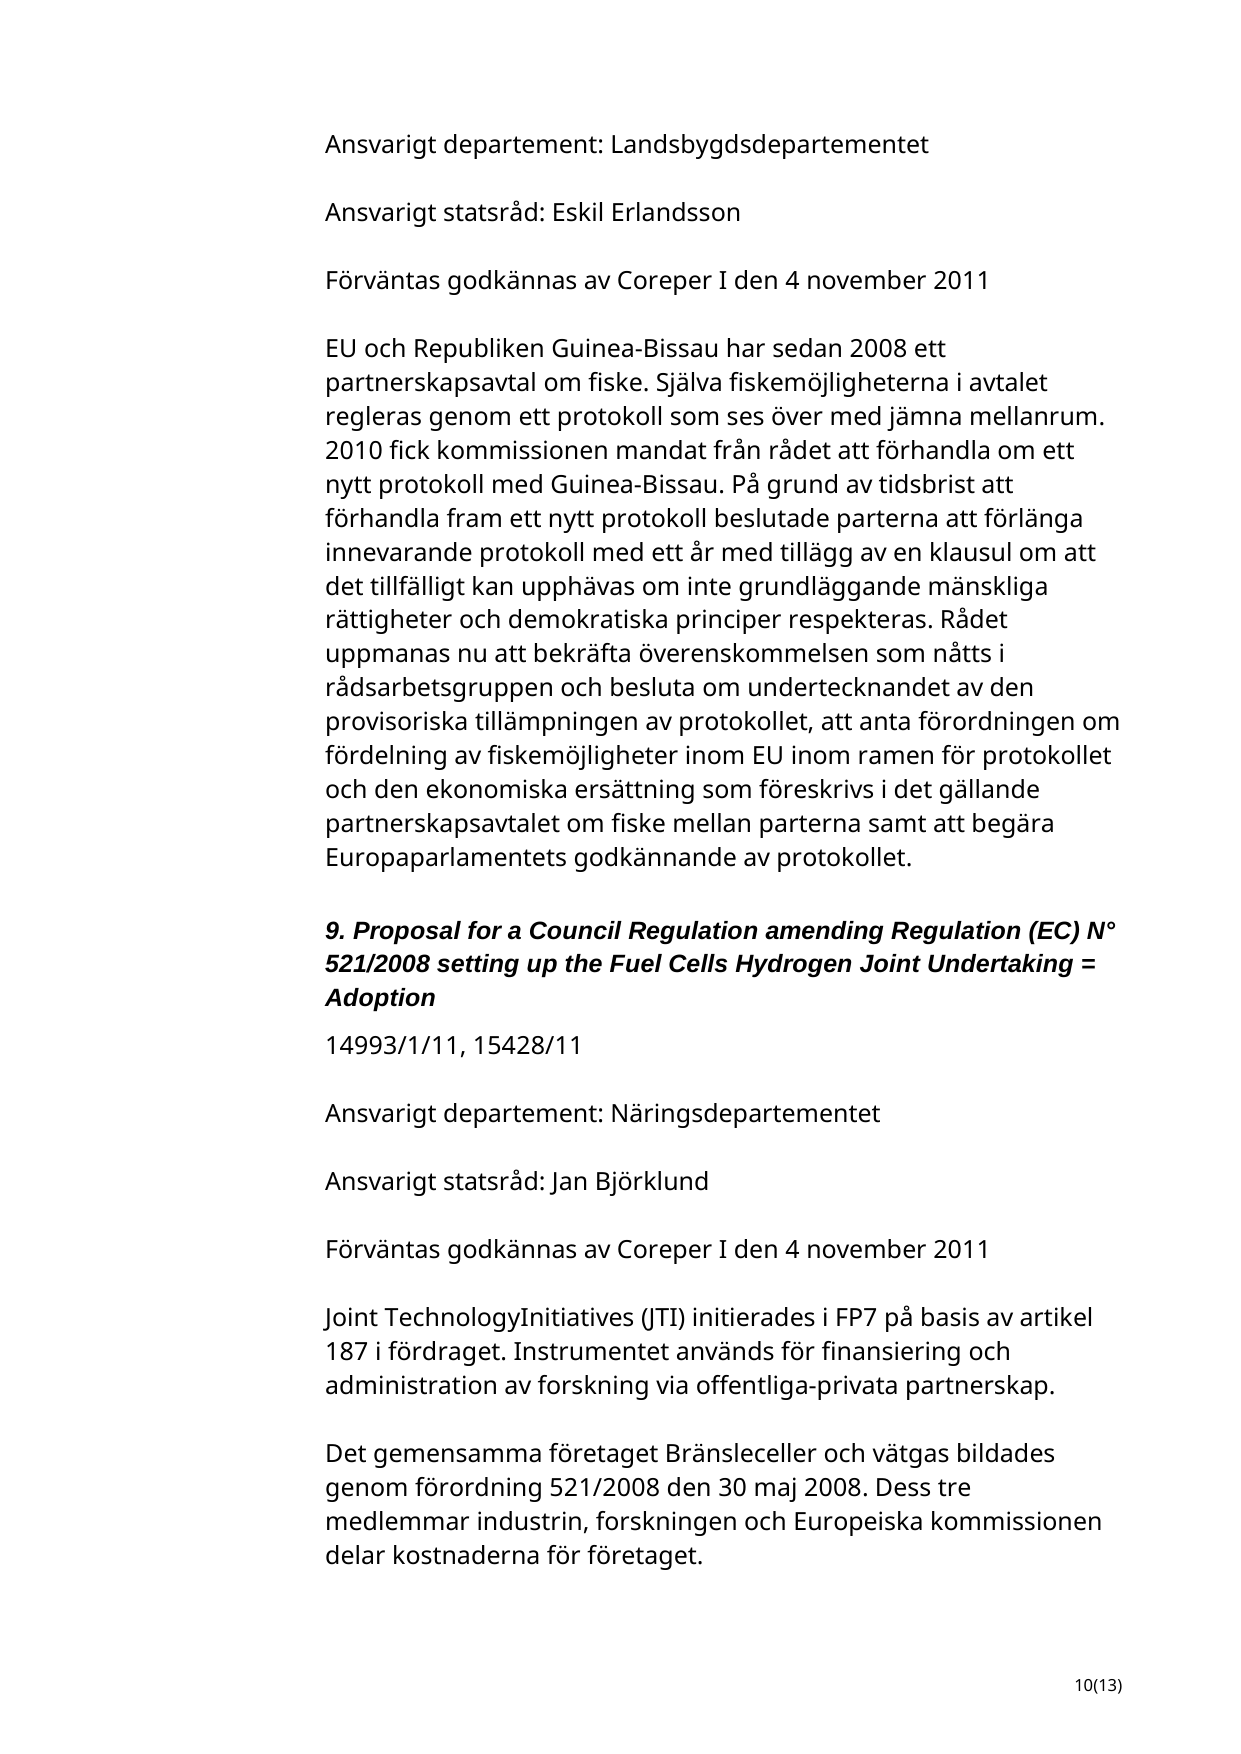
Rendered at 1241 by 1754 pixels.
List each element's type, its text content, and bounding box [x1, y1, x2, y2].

subtitle 9. Proposal for a Council Regulation amending Regulation (EC) N° 521/2008 setting up the Fuel Cells Hydrogen Joint Undertaking = Adoption [325, 912, 1122, 1012]
text Förväntas godkännas av Coreper I den 4 november 2011 [325, 1232, 1122, 1266]
text Det gemensamma företaget Bränsleceller och vätgas bildades genom förordning 521/2008 den 30 maj 2008. Dess tre medlemmar industrin, forskningen och Europeiska kommissionen delar kostnaderna för företaget. [325, 1436, 1122, 1572]
text Ansvarigt statsråd: Jan Björklund [325, 1164, 1122, 1198]
text 14993/1/11, 15428/11 [325, 1028, 1122, 1062]
text Ansvarigt statsråd: Eskil Erlandsson [325, 195, 1122, 229]
text Förväntas godkännas av Coreper I den 4 november 2011 [325, 263, 1122, 297]
text Joint TechnologyInitiatives (JTI) initierades i FP7 på basis av artikel 187 i fördraget. Instrumentet används för finansiering och administration av forskning via offentliga-privata partnerskap. [325, 1300, 1122, 1402]
text Ansvarigt departement: Näringsdepartementet [325, 1096, 1122, 1130]
text Ansvarigt departement: Landsbygdsdepartementet [325, 127, 1122, 161]
